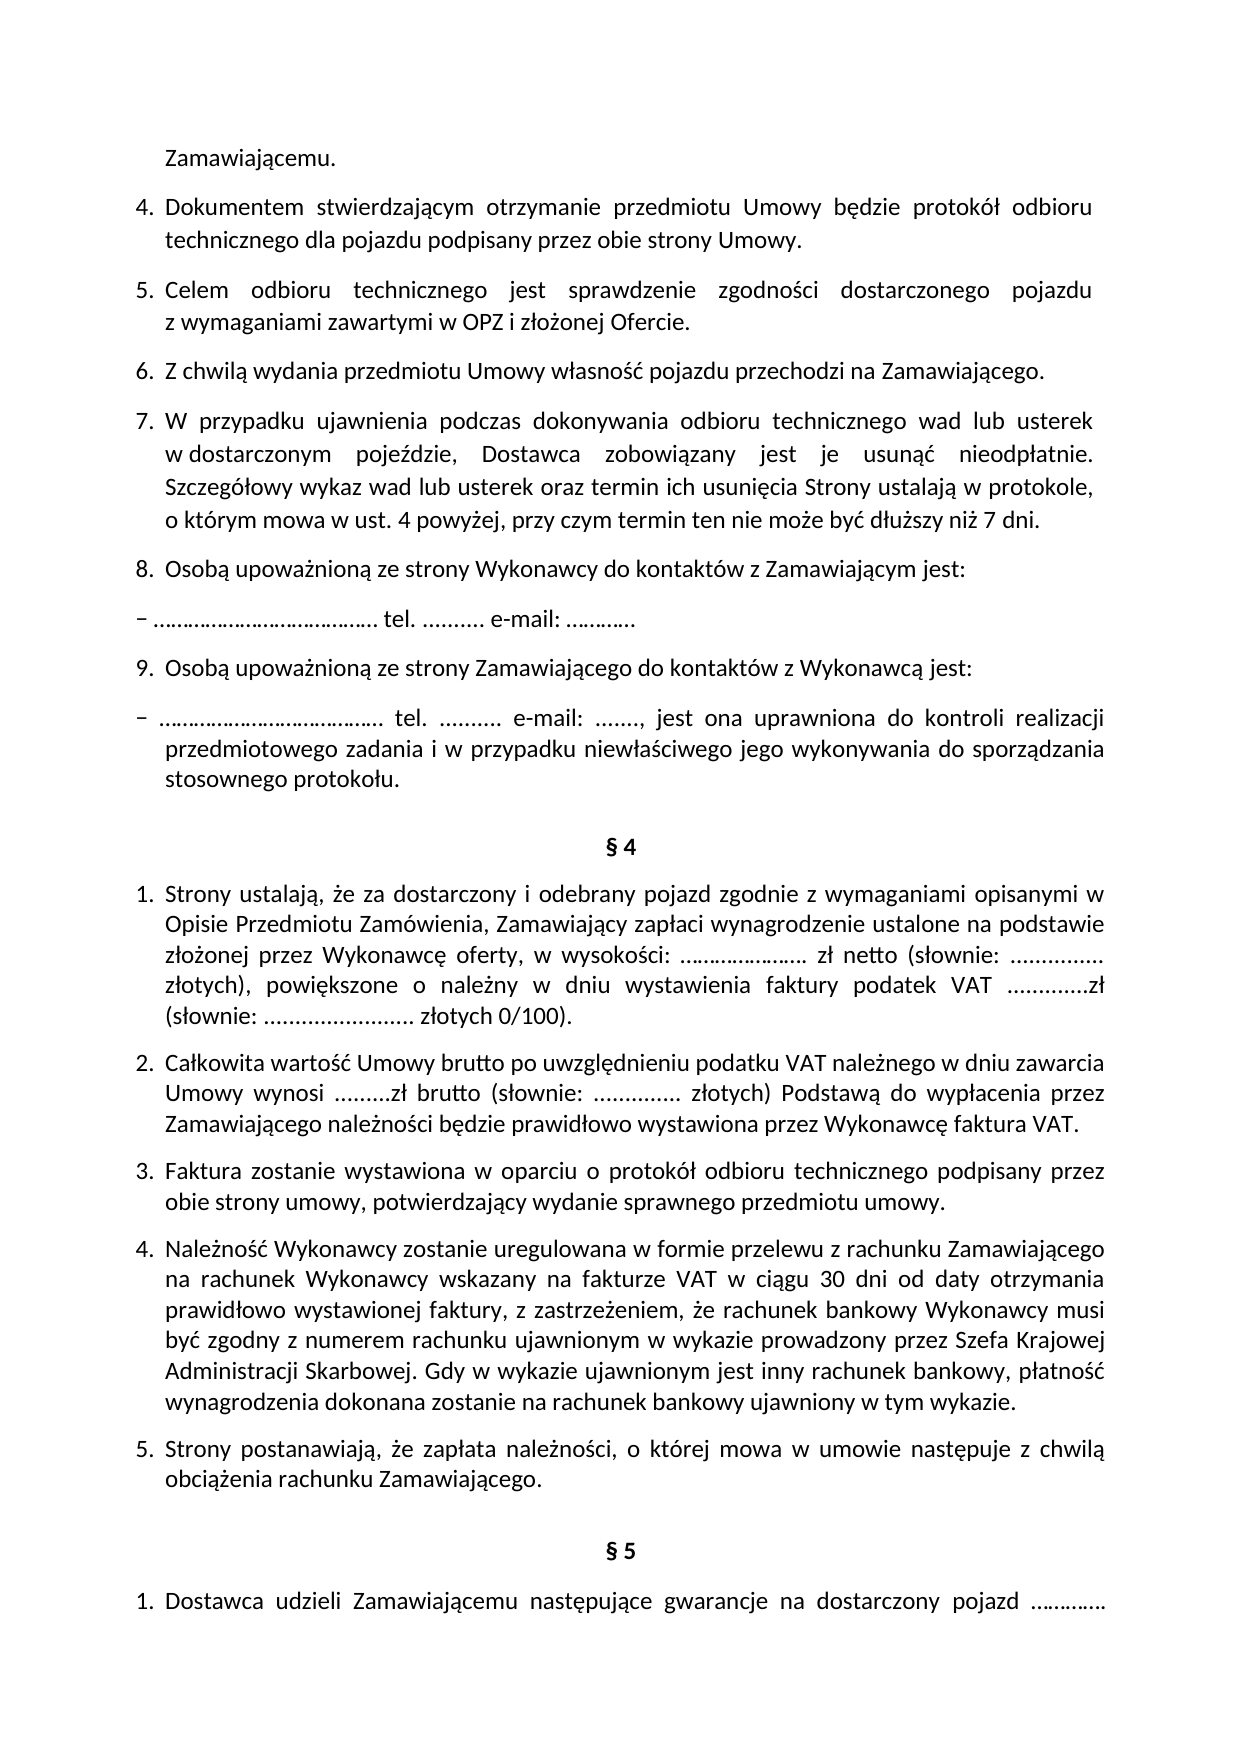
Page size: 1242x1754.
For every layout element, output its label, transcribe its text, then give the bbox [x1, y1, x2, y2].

text § 5 [322, 1535, 919, 1566]
text − ………………………………… tel. .......... e-mail: ………… [135, 603, 1106, 633]
list Z chwilą wydania przedmiotu Umowy własność pojazdu przechodzi na Zamawiającego. [135, 356, 1106, 386]
list Celem odbioru technicznego jest sprawdzenie zgodności dostarczonego pojazdu z wymaganiami zawartymi w OPZ i złożonej Ofercie. [135, 274, 1094, 336]
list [135, 142, 1095, 172]
list Należność Wykonawcy zostanie uregulowana w formie przelewu z rachunku Zamawiającego na rachunek Wykonawcy wskazany na fakturze VAT w ciągu 30 dni od daty otrzymania prawidłowo wystawionej faktury, z zastrzeżeniem, że rachunek bankowy Wykonawcy musi być zgodny z numerem rachunku ujawnionym w wykazie prowadzony przez Szefa Krajowej Administracji Skarbowej. Gdy w wykazie ujawnionym jest inny rachunek bankowy, płatność wynagrodzenia dokonana zostanie na rachunek bankowy ujawniony w tym wykazie. [135, 1233, 1106, 1416]
text − ………………………………… tel. .......... e-mail: ......., jest ona uprawniona do kontroli realizacji przedmiotowego zadania i w przypadku niewłaściwego jego wykonywania do sporządzania stosownego protokołu. [135, 702, 1106, 794]
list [135, 1585, 1106, 1615]
list Strony postanawiają, że zapłata należności, o której mowa w umowie następuje z chwilą obciążenia rachunku Zamawiającego. [135, 1433, 1106, 1494]
list Osobą upoważnioną ze strony Zamawiającego do kontaktów z Wykonawcą jest: [135, 653, 1106, 683]
text § 4 [322, 831, 919, 861]
list Całkowita wartość Umowy brutto po uwzględnieniu podatku VAT należnego w dniu zawarcia Umowy wynosi .........zł brutto (słownie: .............. złotych) Podstawą do wypłacenia przez Zamawiającego należności będzie prawidłowo wystawiona przez Wykonawcę faktura VAT. [135, 1047, 1106, 1139]
list Faktura zostanie wystawiona w oparciu o protokół odbioru technicznego podpisany przez obie strony umowy, potwierdzający wydanie sprawnego przedmiotu umowy. [135, 1155, 1106, 1216]
list Dokumentem stwierdzającym otrzymanie przedmiotu Umowy będzie protokół odbioru technicznego dla pojazdu podpisany przez obie strony Umowy. [135, 191, 1094, 255]
list Osobą upoważnioną ze strony Wykonawcy do kontaktów z Zamawiającym jest: [135, 553, 1106, 584]
list Strony ustalają, że za dostarczony i odebrany pojazd zgodnie z wymaganiami opisanymi w Opisie Przedmiotu Zamówienia, Zamawiający zapłaci wynagrodzenie ustalone na podstawie złożonej przez Wykonawcę oferty, w wysokości: …………………. zł netto (słownie: ............... złotych), powiększone o należny w dniu wystawienia faktury podatek VAT .............zł (słownie: ........................ złotych 0/100). [135, 878, 1106, 1030]
list W przypadku ujawnienia podczas dokonywania odbioru technicznego wad lub usterek w dostarczonym pojeździe, Dostawca zobowiązany jest je usunąć nieodpłatnie. Szczegółowy wykaz wad lub usterek oraz termin ich usunięcia Strony ustalają w protokole, o którym mowa w ust. 4 powyżej, przy czym termin ten nie może być dłuższy niż 7 dni. [135, 405, 1094, 534]
